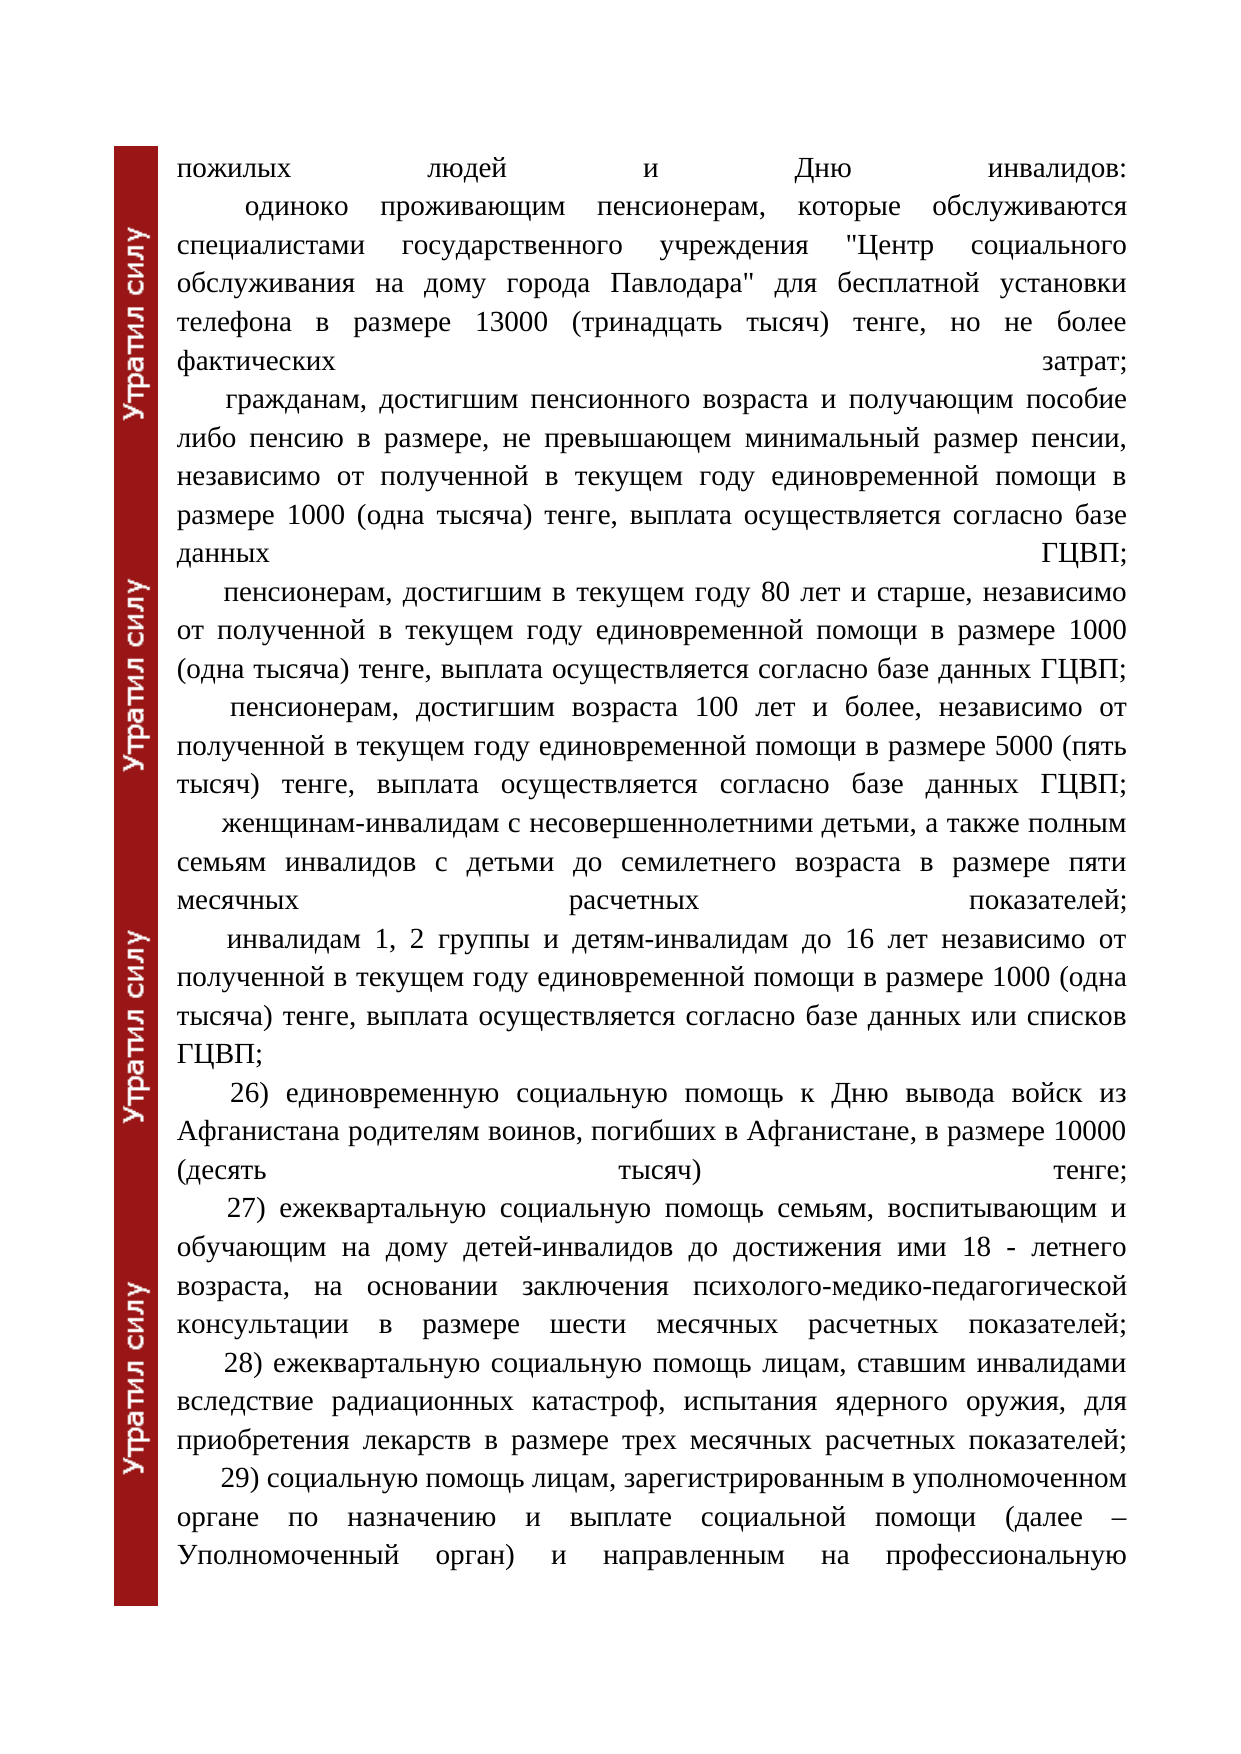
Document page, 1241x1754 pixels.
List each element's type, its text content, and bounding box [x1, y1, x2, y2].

picture [114, 1571, 158, 1606]
picture [114, 146, 158, 150]
